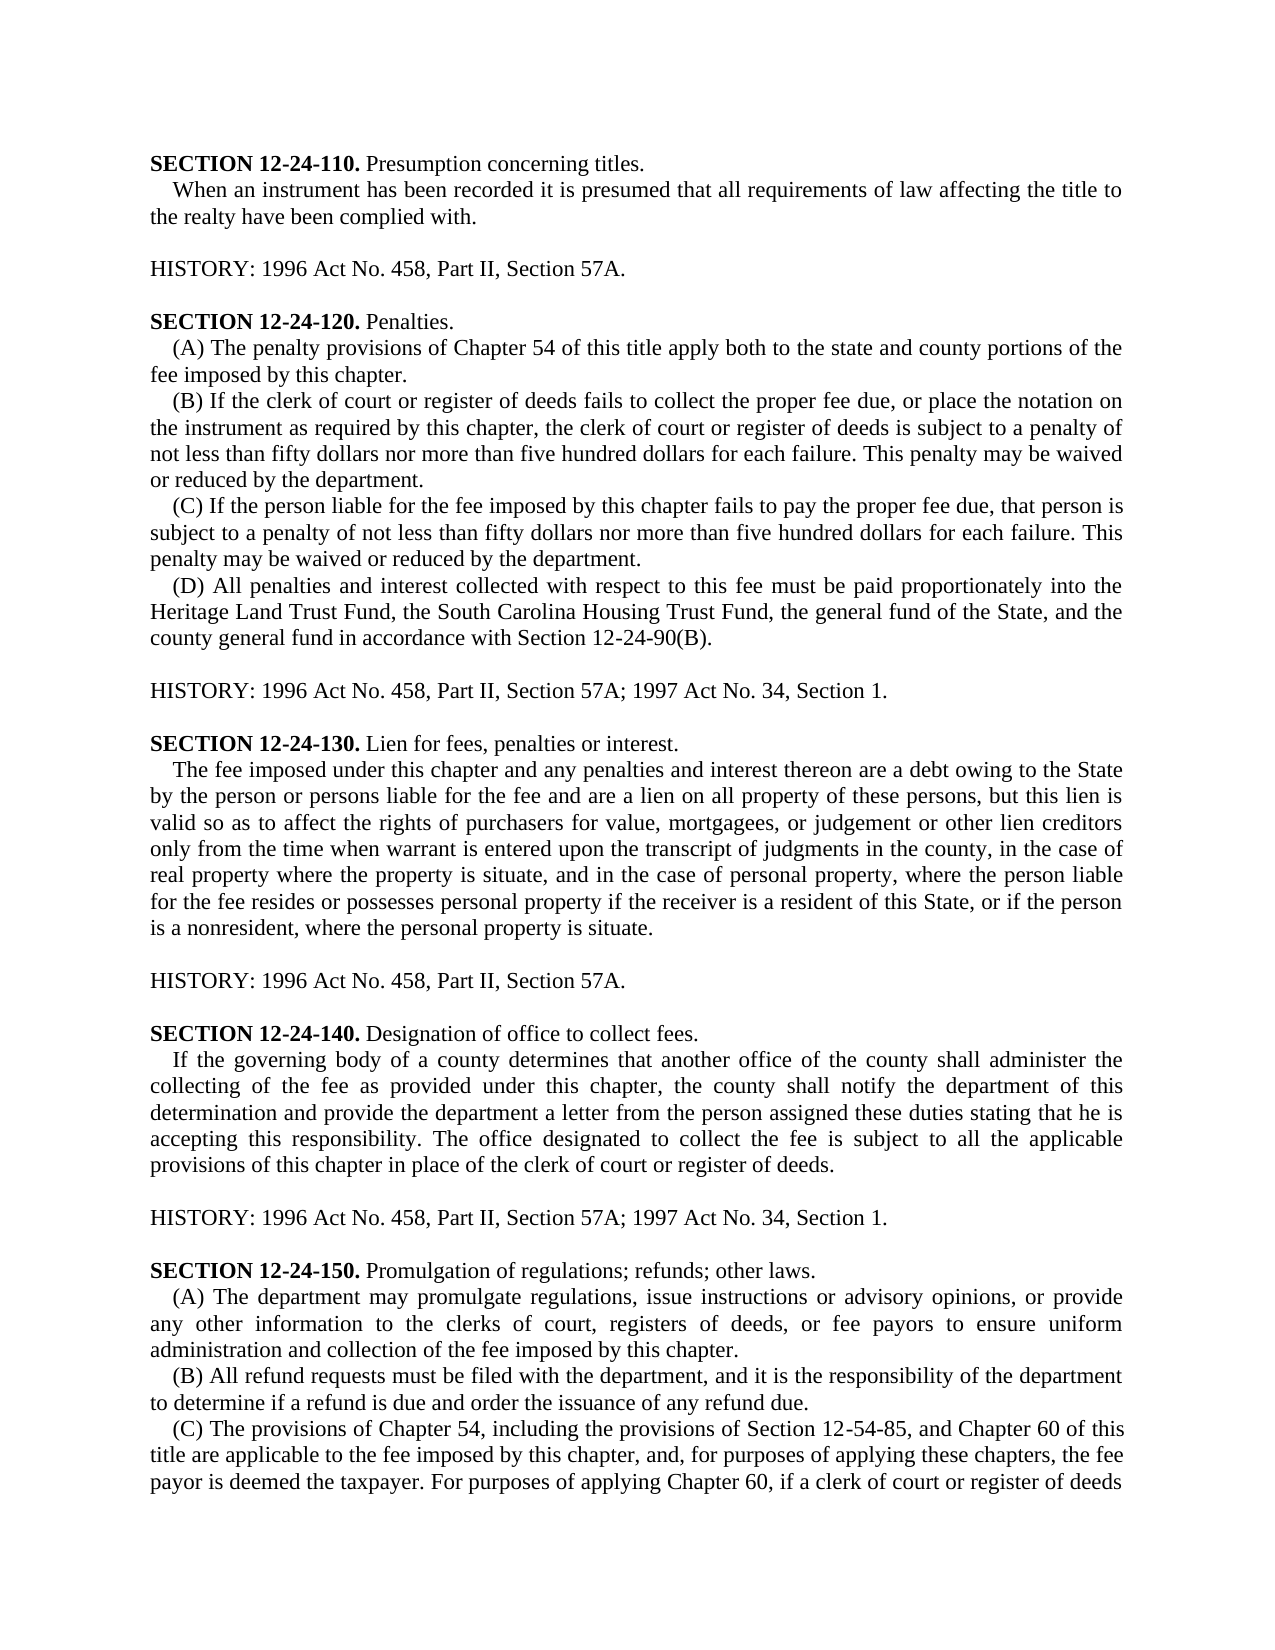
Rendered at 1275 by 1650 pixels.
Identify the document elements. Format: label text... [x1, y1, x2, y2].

text HISTORY: 1996 Act No. 458, Part II, Section 57A; 1997 Act No. 34, Section 1. [150, 677, 1125, 703]
text The fee imposed under this chapter and any penalties and interest thereon are a debt owing to the State by the person or persons liable for the fee and are a lien on all property of these persons, but this lien is valid so as to affect the rights of purchasers for value, mortgagees, or judgement or other lien creditors only from the time when warrant is entered upon the transcript of judgments in the county, in the case of real property where the property is situate, and in the case of personal property, where the person liable for the fee resides or possesses personal property if the receiver is a resident of this State, or if the person is a nonresident, where the personal property is situate. [150, 756, 1125, 941]
text (D) All penalties and interest collected with respect to this fee must be paid proportionately into the Heritage Land Trust Fund, the South Carolina Housing Trust Fund, the general fund of the State, and the county general fund in accordance with Section 12-24-90(B). [150, 572, 1125, 651]
text HISTORY: 1996 Act No. 458, Part II, Section 57A. [150, 255, 1125, 282]
text (A) The penalty provisions of Chapter 54 of this title apply both to the state and county portions of the fee imposed by this chapter. [150, 334, 1125, 387]
text SECTION 12-24-130. Lien for fees, penalties or interest. [150, 730, 1125, 756]
text (B) All refund requests must be filed with the department, and it is the responsibility of the department to determine if a refund is due and order the issuance of any refund due. [150, 1362, 1125, 1415]
text SECTION 12-24-140. Designation of office to collect fees. [150, 1020, 1125, 1046]
text SECTION 12-24-120. Penalties. [150, 308, 1125, 334]
text (A) The department may promulgate regulations, issue instructions or advisory opinions, or provide any other information to the clerks of court, registers of deeds, or fee payors to ensure uniform administration and collection of the fee imposed by this chapter. [150, 1283, 1125, 1362]
text SECTION 12-24-110. Presumption concerning titles. [150, 150, 1125, 176]
text (C) If the person liable for the fee imposed by this chapter fails to pay the proper fee due, that person is subject to a penalty of not less than fifty dollars nor more than five hundred dollars for each failure. This penalty may be waived or reduced by the department. [150, 493, 1125, 572]
text SECTION 12-24-150. Promulgation of regulations; refunds; other laws. [150, 1257, 1125, 1283]
text If the governing body of a county determines that another office of the county shall administer the collecting of the fee as provided under this chapter, the county shall notify the department of this determination and provide the department a letter from the person assigned these duties stating that he is accepting this responsibility. The office designated to collect the fee is subject to all the applicable provisions of this chapter in place of the clerk of court or register of deeds. [150, 1046, 1125, 1178]
text (B) If the clerk of court or register of deeds fails to collect the proper fee due, or place the notation on the instrument as required by this chapter, the clerk of court or register of deeds is subject to a penalty of not less than fifty dollars nor more than five hundred dollars for each failure. This penalty may be waived or reduced by the department. [150, 387, 1125, 493]
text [150, 1415, 1125, 1494]
text HISTORY: 1996 Act No. 458, Part II, Section 57A; 1997 Act No. 34, Section 1. [150, 1204, 1125, 1231]
text HISTORY: 1996 Act No. 458, Part II, Section 57A. [150, 967, 1125, 993]
text When an instrument has been recorded it is presumed that all requirements of law affecting the title to the realty have been complied with. [150, 176, 1125, 229]
